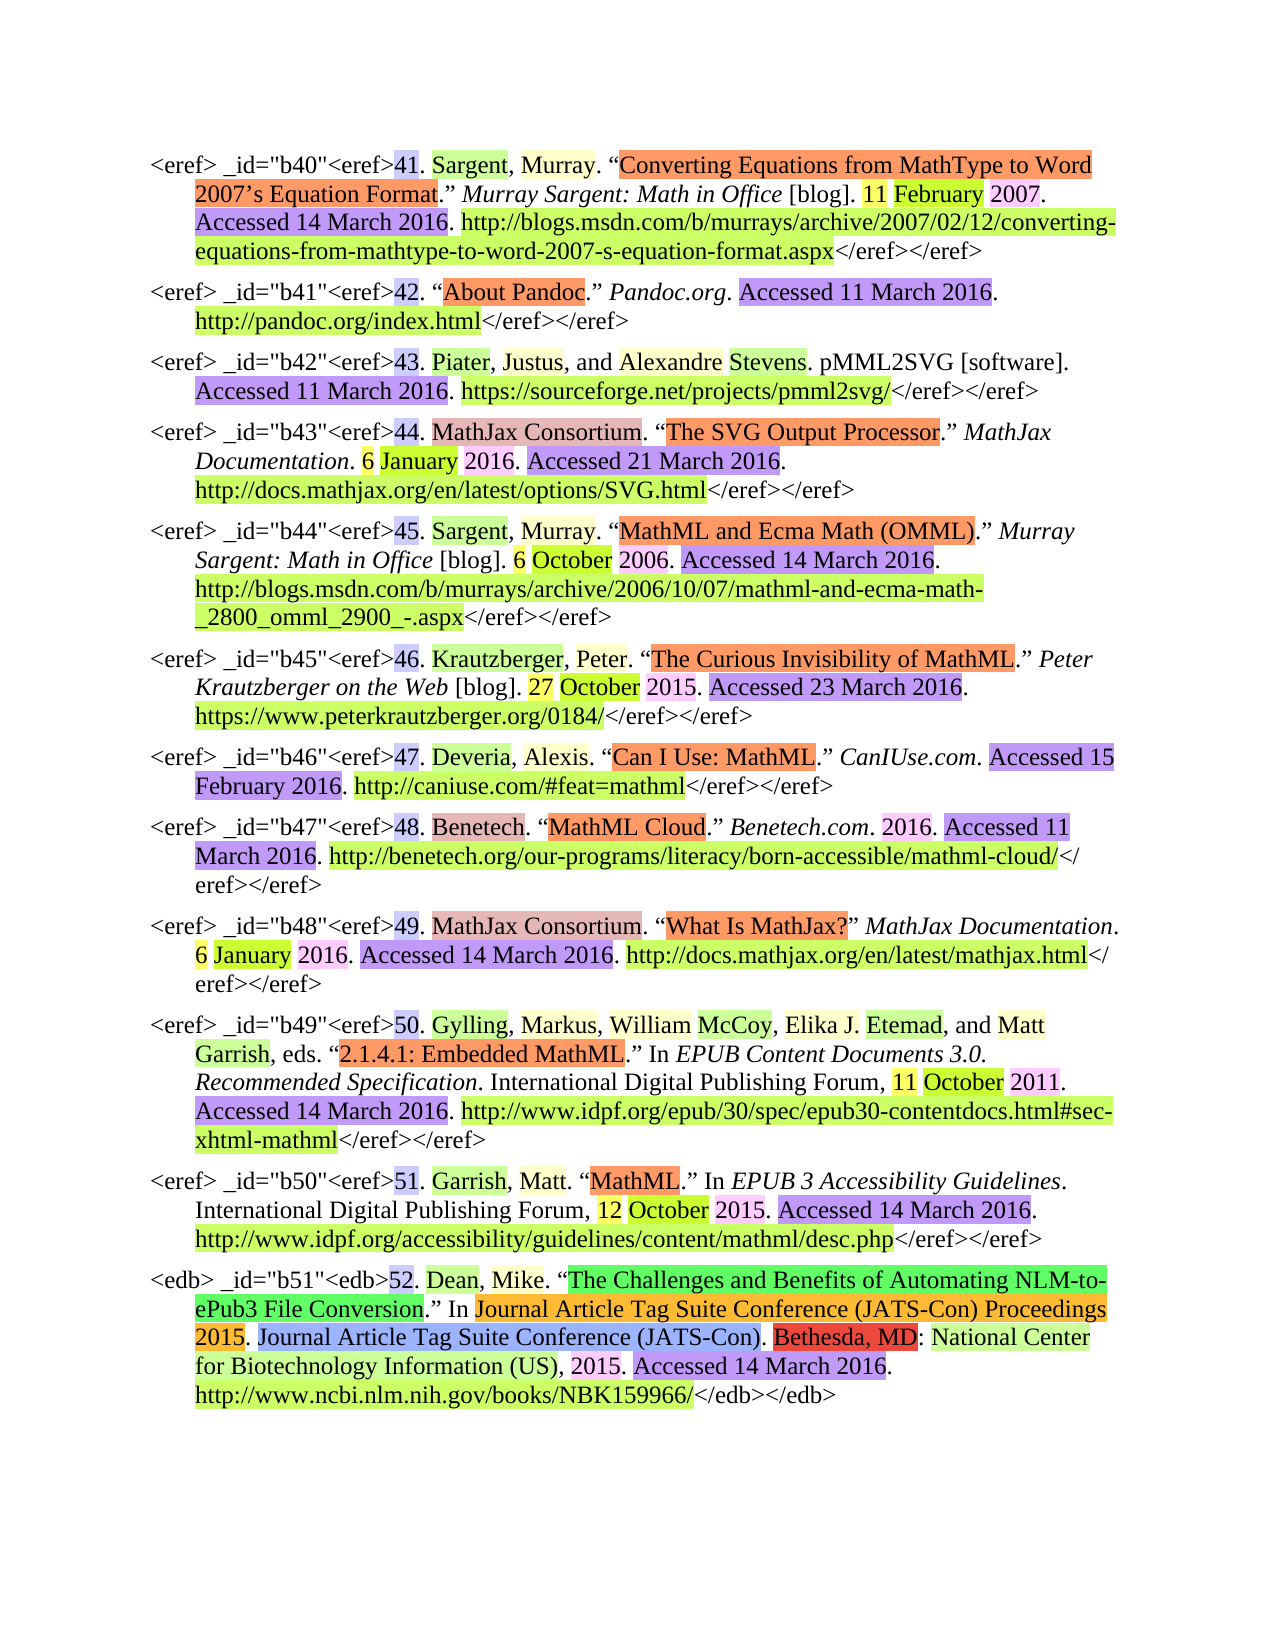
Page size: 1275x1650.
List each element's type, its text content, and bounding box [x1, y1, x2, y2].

text <eref>47. Deveria, Alexis. “Can I Use: MathML.” CanIUse.com. Accessed 15 February 2016. http://caniuse.com/#feat=mathml</eref> [150, 742, 1125, 800]
text <eref>50. Gylling, Markus, William McCoy, Elika J. Etemad, and Matt Garrish, eds. “2.1.4.1: Embedded MathML.” In EPUB Content Documents 3.0. Recommended Specification. International Digital Publishing Forum, 11 October 2011. Accessed 14 March 2016. http://www.idpf.org/epub/30/spec/epub30-contentdocs.html#sec-xhtml-mathml</eref> [150, 1010, 1125, 1154]
text <eref>42. “About Pandoc.” Pandoc.org. Accessed 11 March 2016. http://pandoc.org/index.html</eref> [150, 277, 1125, 335]
text <eref>41. Sargent, Murray. “Converting Equations from MathType to Word 2007’s Equation Format.” Murray Sargent: Math in Office [blog]. 11 February 2007. Accessed 14 March 2016. http://blogs.msdn.com/b/murrays/archive/2007/02/12/converting-equations-from-mathtype-to-word-2007-s-equation-format.aspx</eref> [150, 150, 1125, 265]
text <edb>52. Dean, Mike. “The Challenges and Benefits of Automating NLM-to-ePub3 File Conversion.” In Journal Article Tag Suite Conference (JATS-Con) Proceedings 2015. Journal Article Tag Suite Conference (JATS-Con). Bethesda, MD: National Center for Biotechnology Information (US), 2015. Accessed 14 March 2016. http://www.ncbi.nlm.nih.gov/books/NBK159966/</edb> [150, 1265, 1125, 1409]
text <eref>45. Sargent, Murray. “MathML and Ecma Math (OMML).” Murray Sargent: Math in Office [blog]. 6 October 2006. Accessed 14 March 2016. http://blogs.msdn.com/b/murrays/archive/2006/10/07/mathml-and-ecma-math-_2800_omml_2900_-.aspx</eref> [150, 516, 1125, 631]
text <eref>44. MathJax Consortium. “The SVG Output Processor.” MathJax Documentation. 6 January 2016. Accessed 21 March 2016. http://docs.mathjax.org/en/latest/options/SVG.html</eref> [150, 417, 1125, 504]
text <eref>51. Garrish, Matt. “MathML.” In EPUB 3 Accessibility Guidelines. International Digital Publishing Forum, 12 October 2015. Accessed 14 March 2016. http://www.idpf.org/accessibility/guidelines/content/mathml/desc.php</eref> [680, 1166, 1125, 1252]
text <eref>46. Krautzberger, Peter. “The Curious Invisibility of MathML.” Peter Krautzberger on the Web [blog]. 27 October 2015. Accessed 23 March 2016. https://www.peterkrautzberger.org/0184/</eref> [150, 644, 1125, 730]
text <eref>48. Benetech. “MathML Cloud.” Benetech.com. 2016. Accessed 11 March 2016. http://benetech.org/our-programs/literacy/born-accessible/mathml-cloud/</eref> [150, 812, 1125, 899]
text <eref>49. MathJax Consortium. “What Is MathJax?” MathJax Documentation. 6 January 2016. Accessed 14 March 2016. http://docs.mathjax.org/en/latest/mathjax.html</eref> [150, 911, 1125, 997]
text <eref>51. Garrish, Matt. “MathML.” In EPUB 3 Accessibility Guidelines. International Digital Publishing Forum, 12 October 2015. Accessed 14 March 2016. http://www.idpf.org/accessibility/guidelines/content/mathml/desc.php</eref> [150, 1166, 597, 1252]
text <eref>43. Piater, Justus, and Alexandre Stevens. pMML2SVG [software]. Accessed 11 March 2016. https://sourceforge.net/projects/pmml2svg/</eref> [150, 347, 1125, 405]
